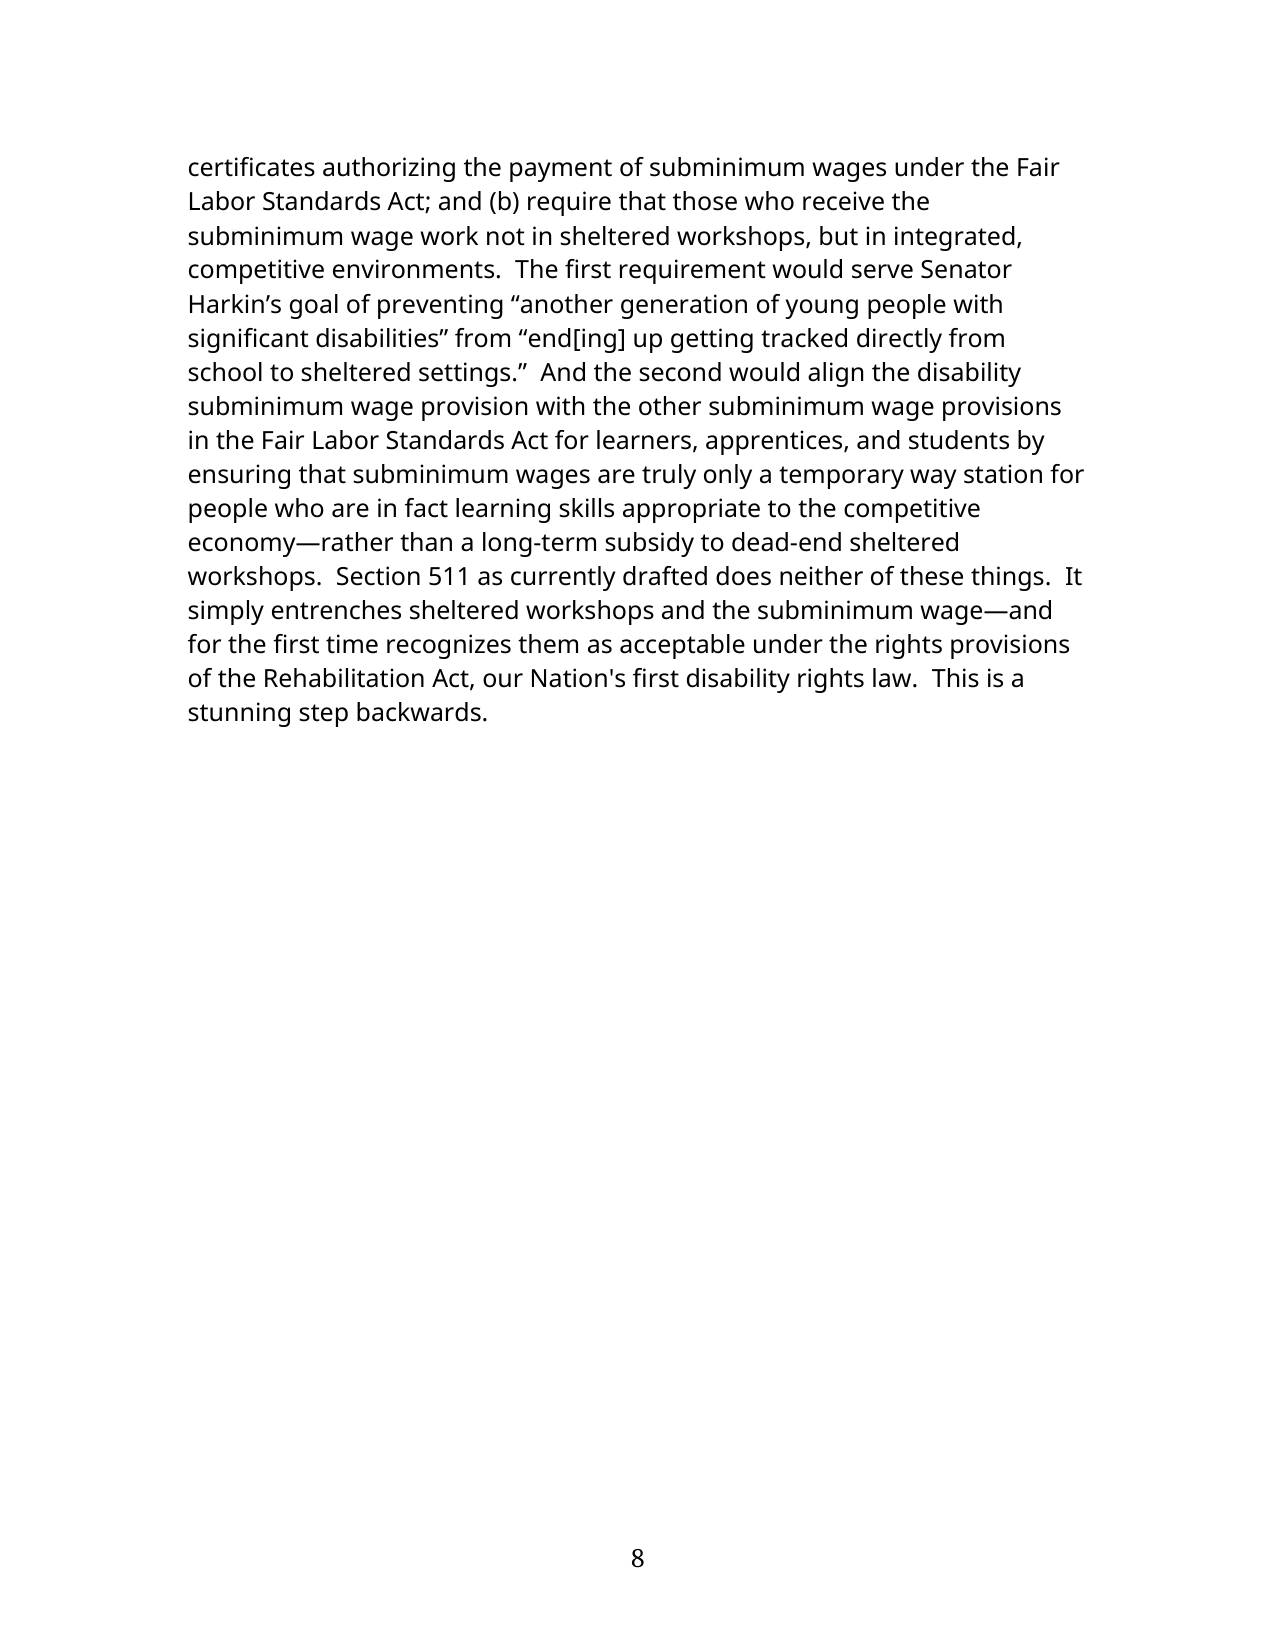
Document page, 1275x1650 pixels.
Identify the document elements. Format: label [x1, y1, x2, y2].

text [187, 150, 1087, 729]
